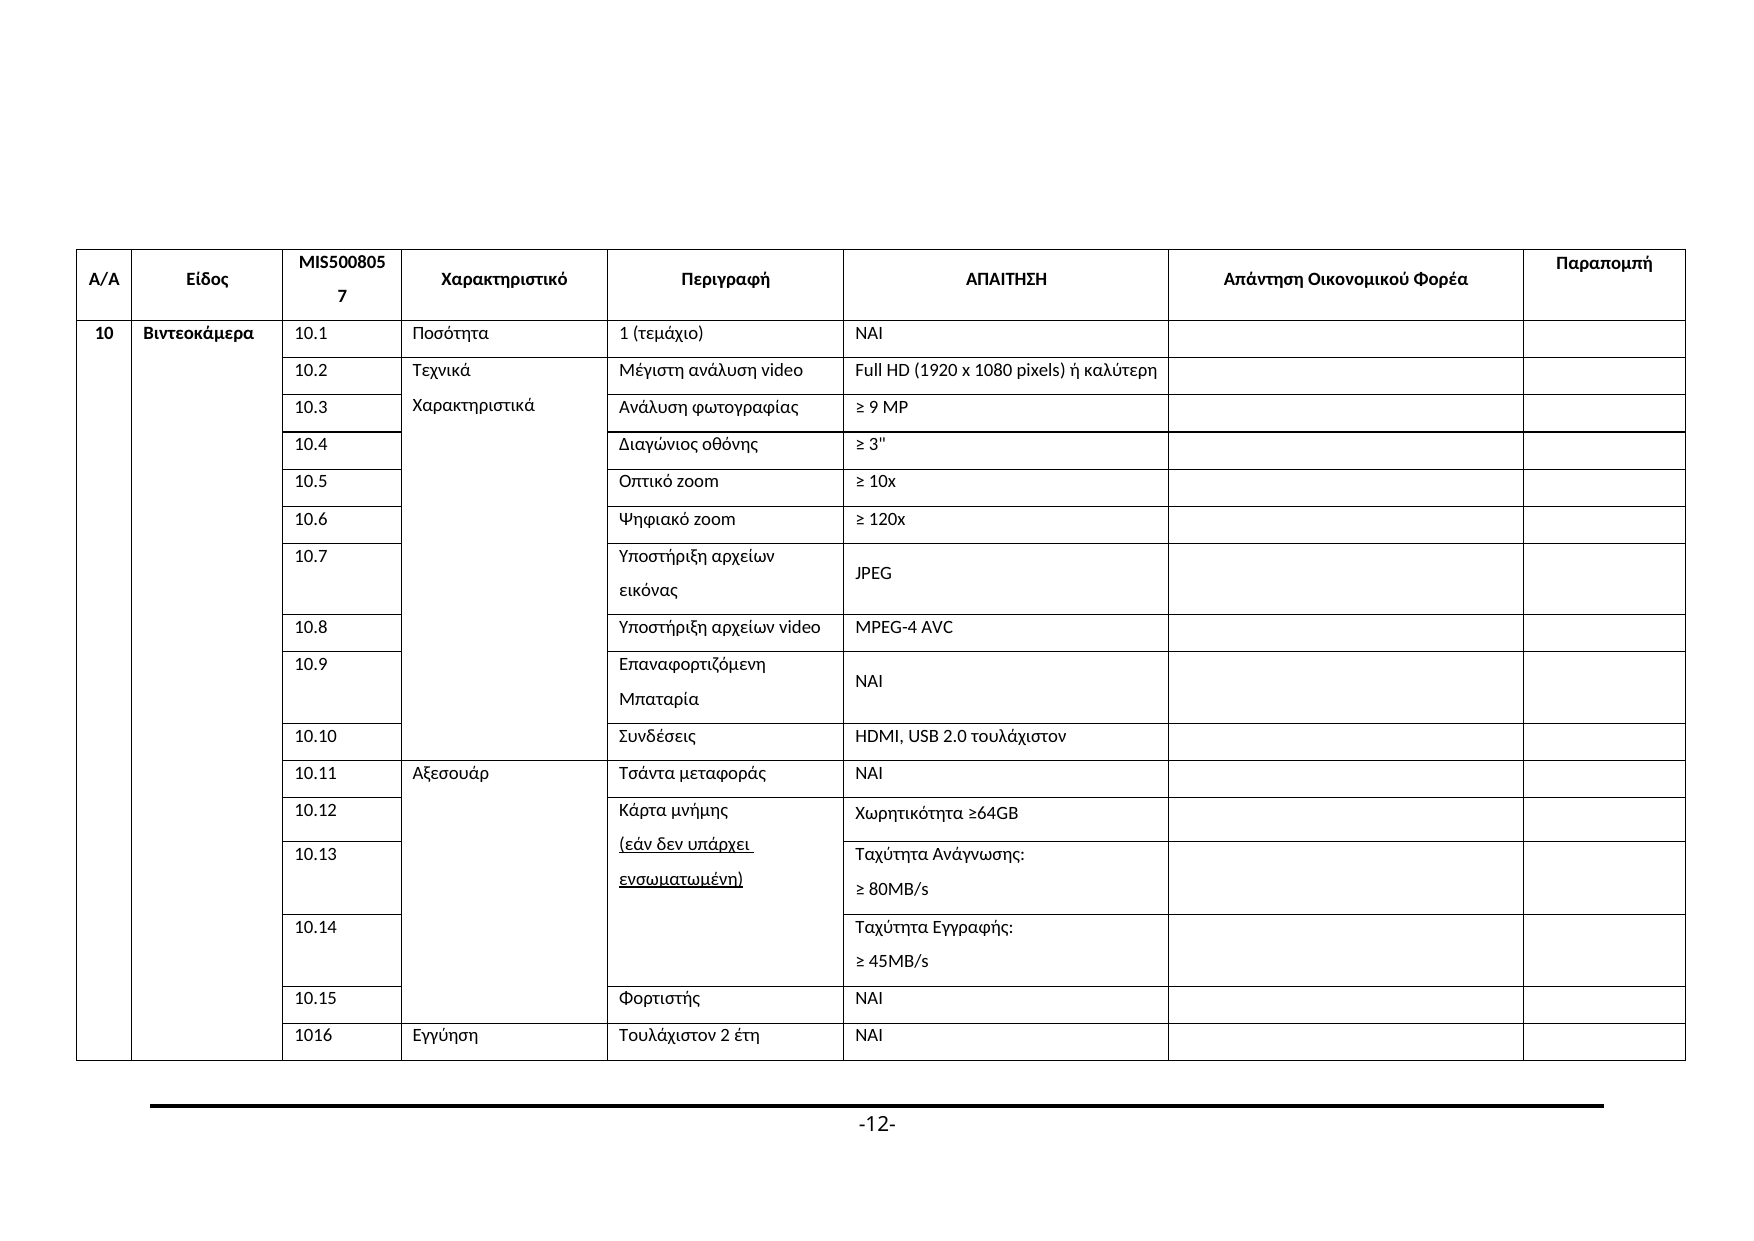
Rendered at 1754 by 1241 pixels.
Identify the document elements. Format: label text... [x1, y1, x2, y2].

table_cell Διαγώνιος οθόνης [608, 433, 843, 468]
table_cell [1169, 358, 1523, 394]
table_header MIS5008057 [283, 250, 401, 320]
table_cell 10.9 [283, 652, 401, 723]
table_cell [1169, 1024, 1523, 1060]
table_cell [1524, 507, 1685, 543]
table_header Περιγραφή [608, 250, 843, 320]
table_cell [1169, 915, 1523, 986]
table_cell ≥ 9 MP [844, 395, 1168, 431]
table_cell 10.2 [283, 358, 401, 394]
table_cell 10.10 [283, 724, 401, 760]
table_cell Full HD (1920 x 1080 pixels) ή καλύτερη [844, 358, 1168, 394]
table_cell [1169, 761, 1523, 797]
table_cell 10.4 [283, 433, 401, 468]
table_cell 10.8 [283, 615, 401, 651]
table_cell 1 (τεμάχιο) [608, 321, 843, 357]
table_cell Ταχύτητα Εγγραφής: ≥ 45MB/s [844, 915, 1168, 986]
table_cell Φορτιστής [608, 987, 843, 1023]
table_cell MPEG-4 AVC [844, 615, 1168, 651]
table_cell [1524, 615, 1685, 651]
table_cell [1524, 321, 1685, 357]
table_cell 10.6 [283, 507, 401, 543]
table_cell Εγγύηση [402, 1024, 607, 1060]
table_cell [1169, 470, 1523, 506]
table_header Χαρακτηριστικό [402, 250, 607, 320]
table_cell Τεχνικά Χαρακτηριστικά [402, 358, 607, 760]
table_cell [1169, 544, 1523, 614]
table_header Παραπομπή [1524, 250, 1685, 320]
table_cell Χωρητικότητα ≥64GB [844, 798, 1168, 841]
table_cell [1524, 842, 1685, 914]
table_cell Ψηφιακό zoom [608, 507, 843, 543]
table_cell [1524, 915, 1685, 986]
table_cell Υποστήριξη αρχείων εικόνας [608, 544, 843, 614]
table_cell ≥ 3" [844, 433, 1168, 468]
table_cell 10.1 [283, 321, 401, 357]
table_cell [1524, 987, 1685, 1023]
table_cell [1169, 615, 1523, 651]
table_cell Βιντεοκάμερα [132, 321, 282, 1060]
table_cell 10.7 [283, 544, 401, 614]
table_cell 10.12 [283, 798, 401, 841]
table_cell [1524, 544, 1685, 614]
table_cell 10.14 [283, 915, 401, 986]
table_cell [1169, 507, 1523, 543]
table_cell 10.15 [283, 987, 401, 1023]
table_cell Συνδέσεις [608, 724, 843, 760]
table_cell [1524, 433, 1685, 468]
table_cell Τουλάχιστον 2 έτη [608, 1024, 843, 1060]
table_cell Υποστήριξη αρχείων video [608, 615, 843, 651]
table_cell HDMI, USB 2.0 τουλάχιστον [844, 724, 1168, 760]
table_header Απάντηση Οικονομικού Φορέα [1169, 250, 1523, 320]
table_cell ΝΑΙ [844, 1024, 1168, 1060]
table_cell 10.13 [283, 842, 401, 914]
table_cell ΝΑΙ [844, 761, 1168, 797]
table_cell Οπτικό zoom [608, 470, 843, 506]
table_cell [1524, 470, 1685, 506]
table_cell Ταχύτητα Ανάγνωσης: ≥ 80MB/s [844, 842, 1168, 914]
table_cell 10.3 [283, 395, 401, 431]
table_cell ≥ 120x [844, 507, 1168, 543]
table_cell Μέγιστη ανάλυση video [608, 358, 843, 394]
table_cell [1169, 798, 1523, 841]
table_cell 10 [77, 321, 131, 1060]
table_cell [1524, 652, 1685, 723]
table_cell [1524, 395, 1685, 431]
table_cell ≥ 10x [844, 470, 1168, 506]
table_cell Αξεσουάρ [402, 761, 607, 1023]
table_cell [1169, 724, 1523, 760]
table_cell [1524, 358, 1685, 394]
table_cell [1169, 433, 1523, 468]
table_cell [1169, 842, 1523, 914]
table_cell [1524, 761, 1685, 797]
table_cell Ανάλυση φωτογραφίας [608, 395, 843, 431]
table_header Α/Α [77, 250, 131, 320]
table_cell Κάρτα μνήμης (εάν δεν υπάρχει ενσωματωμένη) [608, 798, 843, 986]
table_cell Επαναφορτιζόμενη Μπαταρία [608, 652, 843, 723]
table_cell [1169, 395, 1523, 431]
table_cell [1169, 987, 1523, 1023]
table_cell Ποσότητα [402, 321, 607, 357]
table_cell Τσάντα μεταφοράς [608, 761, 843, 797]
table_cell [1524, 724, 1685, 760]
table_header ΑΠΑΙΤΗΣΗ [844, 250, 1168, 320]
table_cell [1169, 652, 1523, 723]
table_cell 1016 [283, 1024, 401, 1060]
table_cell JPEG [844, 544, 1168, 614]
table_cell ΝΑΙ [844, 652, 1168, 723]
table_cell ΝΑΙ [844, 987, 1168, 1023]
table_header Είδος [132, 250, 282, 320]
table_cell [1169, 321, 1523, 357]
table_cell ΝΑΙ [844, 321, 1168, 357]
table_cell 10.5 [283, 470, 401, 506]
table_cell 10.11 [283, 761, 401, 797]
table_cell [1524, 1024, 1685, 1060]
table_cell [1524, 798, 1685, 841]
